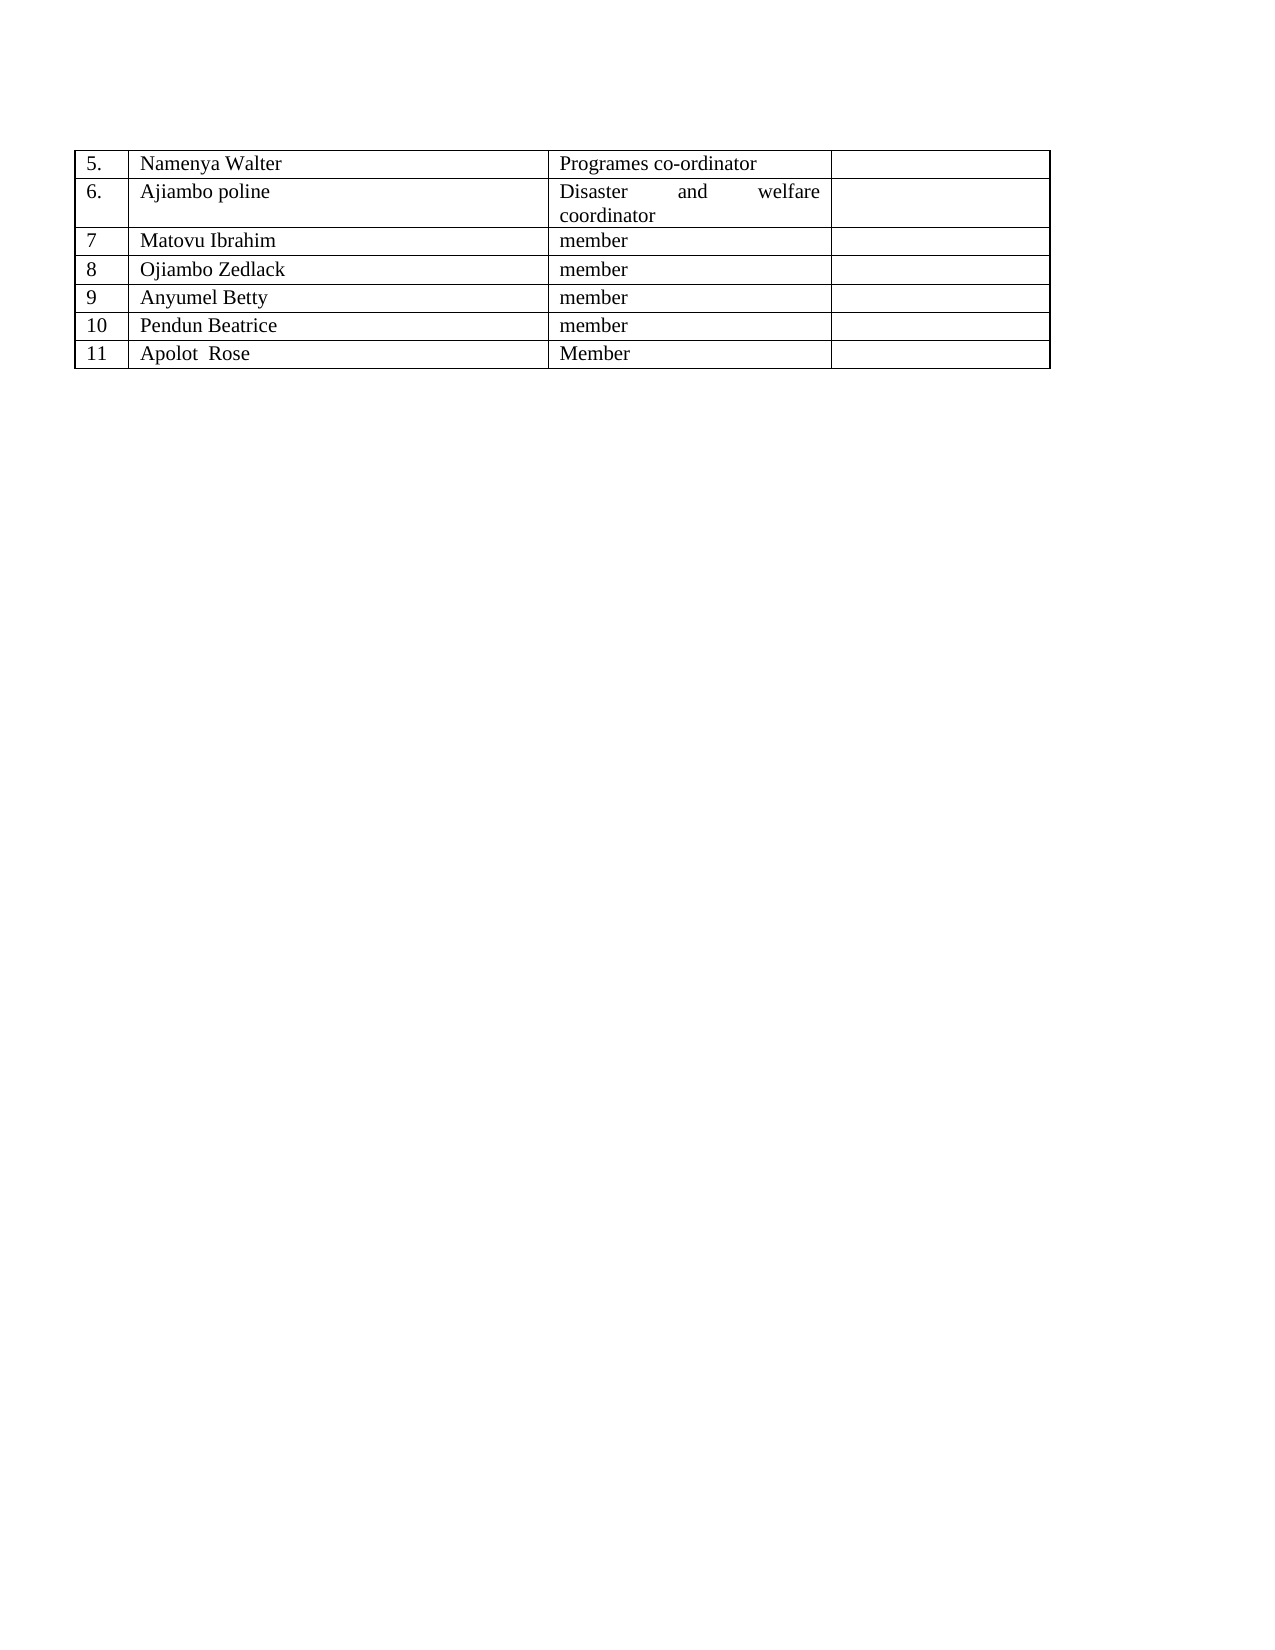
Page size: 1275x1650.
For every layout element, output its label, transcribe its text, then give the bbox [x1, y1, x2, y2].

table_cell [832, 256, 1049, 283]
table_cell [832, 285, 1049, 312]
table_cell Anyumel Betty [129, 285, 548, 312]
table_cell [832, 179, 1049, 227]
table_cell [832, 313, 1049, 340]
table_cell Member [549, 341, 831, 368]
table_cell Namenya Walter [129, 151, 548, 178]
table_cell Ajiambo poline [129, 179, 548, 227]
table_cell member [549, 228, 831, 255]
table_cell 7 [76, 228, 128, 255]
table_cell Ojiambo Zedlack [129, 256, 548, 283]
table_cell member [549, 256, 831, 283]
table_cell [832, 228, 1049, 255]
table_cell member [549, 313, 831, 340]
table_cell Apolot Rose [129, 341, 548, 368]
table_cell 8 [76, 256, 128, 283]
table_cell 6. [76, 179, 128, 227]
table_cell 10 [76, 313, 128, 340]
table_cell Programes co-ordinator [549, 151, 831, 178]
table_cell Pendun Beatrice [129, 313, 548, 340]
table_cell Disaster and welfare coordinator [549, 179, 831, 227]
table_cell [832, 341, 1049, 368]
table_cell 11 [76, 341, 128, 368]
table_cell member [549, 285, 831, 312]
table_cell [832, 151, 1049, 178]
table_cell 5. [76, 151, 128, 178]
table_cell Matovu Ibrahim [129, 228, 548, 255]
table_cell 9 [76, 285, 128, 312]
